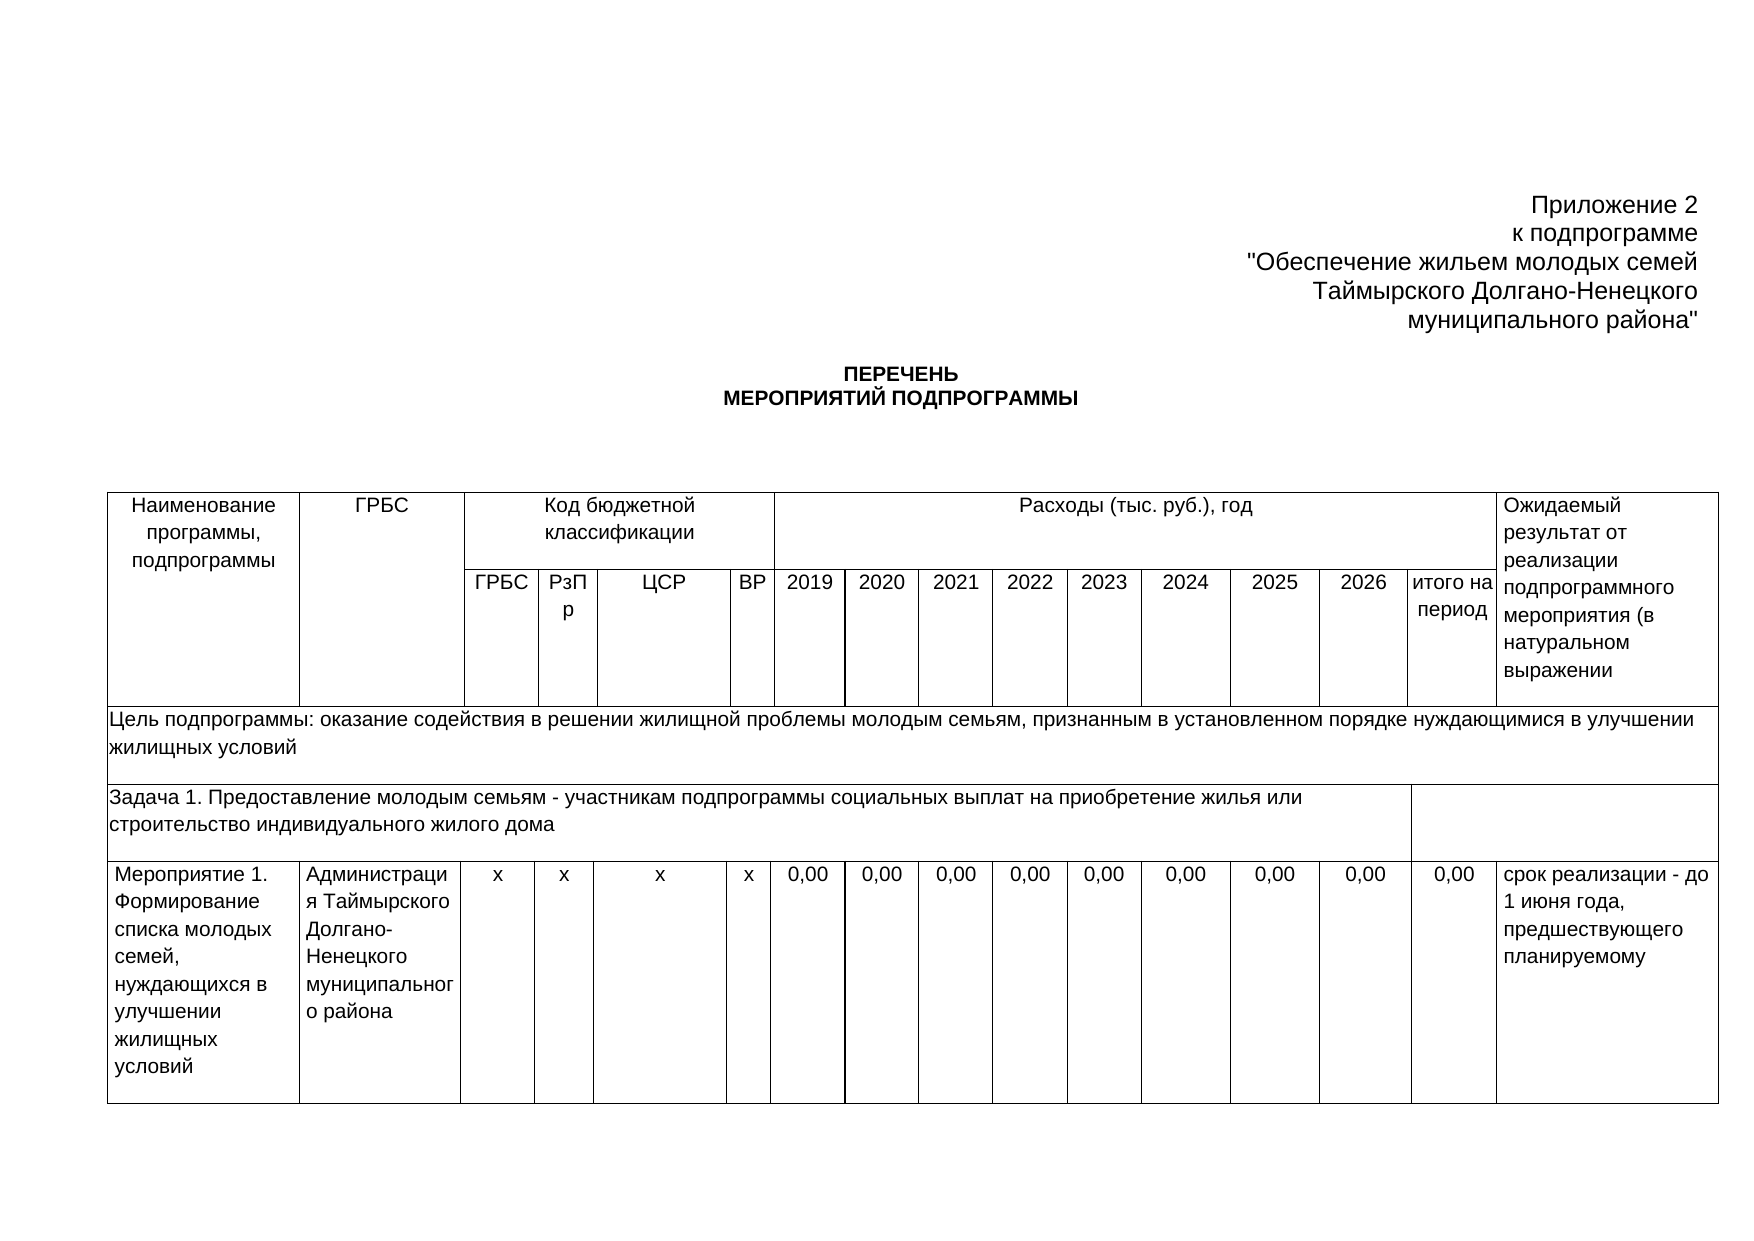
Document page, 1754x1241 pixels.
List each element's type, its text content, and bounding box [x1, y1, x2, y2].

table_cell 2021 [919, 570, 992, 706]
table_cell Задача 1. Предоставление молодым семьям - участникам подпрограммы социальных выплат на приобретение жилья или строительство индивидуального жилого дома [108, 785, 1411, 861]
table_cell 2026 [1320, 570, 1407, 706]
table_header ГРБС [300, 493, 464, 706]
table_cell РзПр [539, 570, 597, 706]
table_cell 0,00 [771, 862, 844, 1103]
table_header Код бюджетной классификации [465, 493, 774, 569]
table_cell 0,00 [993, 862, 1067, 1103]
text муниципального района" [103, 305, 1698, 333]
table_cell ЦСР [598, 570, 730, 706]
table_cell 0,00 [919, 862, 992, 1103]
table_cell 0,00 [1412, 862, 1496, 1103]
text Таймырского Долгано-Ненецкого [103, 276, 1698, 305]
table_cell [1412, 785, 1718, 861]
table_cell 0,00 [1142, 862, 1230, 1103]
table_cell х [535, 862, 593, 1103]
text "Обеспечение жильем молодых семей [103, 247, 1698, 276]
table_header Наименование программы, подпрограммы [108, 493, 299, 706]
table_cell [300, 862, 460, 1103]
table_header Ожидаемый результат от реализации подпрограммного мероприятия (в натуральном выражении [1497, 493, 1718, 706]
text МЕРОПРИЯТИЙ ПОДПРОГРАММЫ [103, 386, 1698, 410]
text к подпрограмме [103, 218, 1698, 247]
table_cell 0,00 [1068, 862, 1141, 1103]
text Приложение 2 [103, 190, 1698, 218]
table_cell 2024 [1142, 570, 1230, 706]
table_cell Мероприятие 1. Формирование списка молодых семей, нуждающихся в улучшении жилищных условий [108, 862, 299, 1103]
table_cell 0,00 [846, 862, 918, 1103]
table_cell 2022 [993, 570, 1067, 706]
table_cell 0,00 [1231, 862, 1319, 1103]
text ПЕРЕЧЕНЬ [103, 362, 1698, 386]
table_cell ВР [731, 570, 774, 706]
table_cell х [461, 862, 534, 1103]
table_cell срок реализации - до 1 июня года, предшествующего планируемому [1497, 862, 1718, 1103]
table_cell ГРБС [465, 570, 538, 706]
table_header Расходы (тыс. руб.), год [775, 493, 1496, 569]
table_cell Цель подпрограммы: оказание содействия в решении жилищной проблемы молодым семьям, признанным в установленном порядке нуждающимися в улучшении жилищных условий [108, 707, 1718, 783]
table_cell 2023 [1068, 570, 1141, 706]
table_cell х [594, 862, 726, 1103]
table_cell х [727, 862, 770, 1103]
table_cell 2020 [846, 570, 918, 706]
table_cell 2019 [775, 570, 844, 706]
table_cell итого на период [1408, 570, 1496, 706]
table_cell 2025 [1231, 570, 1319, 706]
table_cell 0,00 [1320, 862, 1411, 1103]
